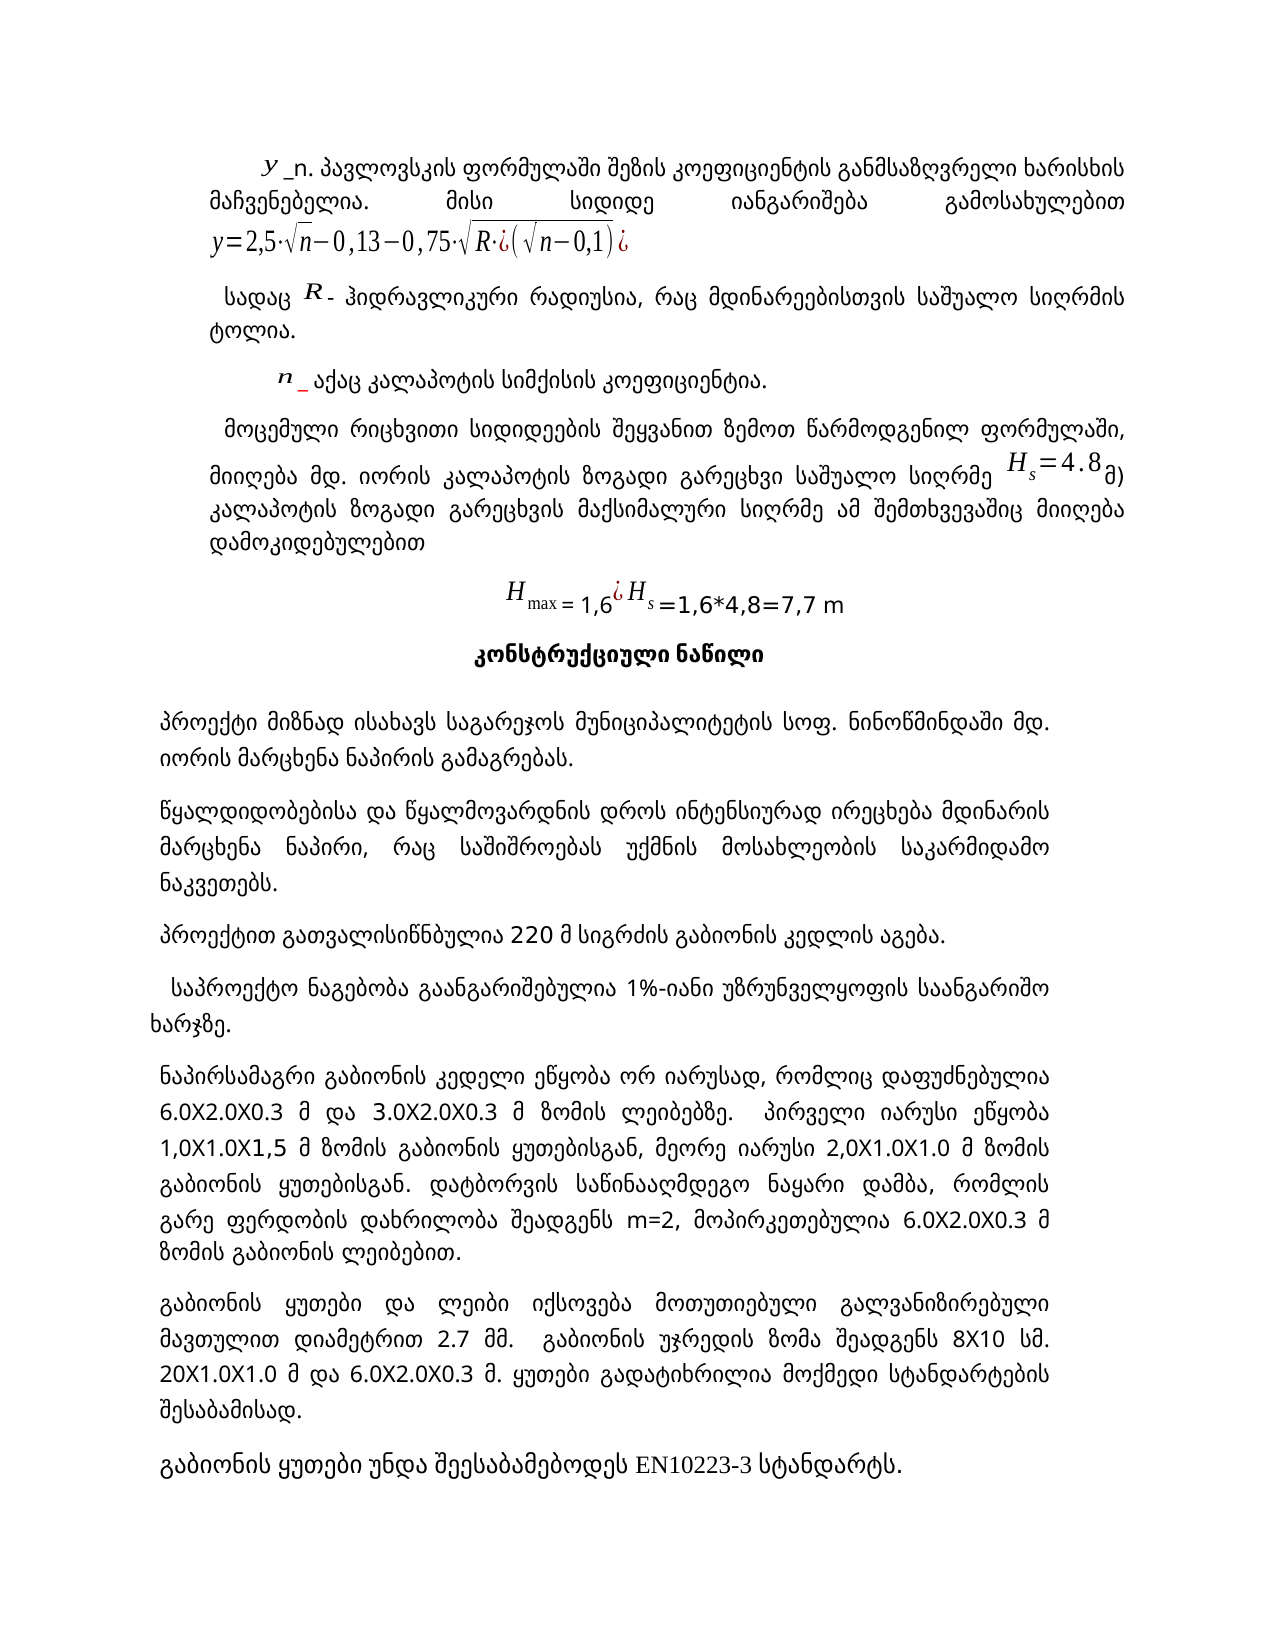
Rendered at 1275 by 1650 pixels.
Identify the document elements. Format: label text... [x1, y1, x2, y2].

text გაბიონის ყუთები უნდა შეესაბამებოდეს EN10223-3 სტანდარტს. [159, 1447, 1050, 1481]
text საპროექტო ნაგებობა გაანგარიშებულია 1%-იანი უზრუნველყოფის საანგარიშო ხარჯზე. [150, 972, 1050, 1039]
text მოცემული რიცხვითი სიდიდეების შეყვანით ზემოთ წარმოდგენილ ფორმულაში, მიიღება მდ. იორის კალაპოტის ზოგადი გარეცხვი საშუალო სიღრმე მ) კალაპოტის ზოგადი გარეცხვის მაქსიმალური სიღრმე ამ შემთხვევაშიც მიიღება დამოკიდებულებით [209, 413, 1125, 557]
text ნაპირსამაგრი გაბიონის კედელი ეწყობა ორ იარუსად, რომლიც დაფუძნებულია 6.0X2.0X0.3 მ და 3.0X2.0X0.3 მ ზომის ლეიბებზე. პირველი იარუსი ეწყობა 1,0X1.0X1,5 მ ზომის გაბიონის ყუთებისგან, მეორე იარუსი 2,0X1.0X1.0 მ ზომის გაბიონის ყუთებისგან. დატბორვის საწინააღმდეგო ნაყარი დამბა, რომლის გარე ფერდობის დახრილობა შეადგენს m=2, მოპირკეთებულია 6.0X2.0X0.3 მ ზომის გაბიონის ლეიბებით. [159, 1060, 1050, 1266]
text პროექტი მიზნად ისახავს საგარეჯოს მუნიციპალიტეტის სოფ. ნინოწმინდაში მდ. იორის მარცხენა ნაპირის გამაგრებას. [159, 706, 1050, 773]
text _ აქაც კალაპოტის სიმქისის კოეფიციენტია. [209, 364, 1125, 395]
text წყალდიდობებისა და წყალმოვარდნის დროს ინტენსიურად ირეცხება მდინარის მარცხენა ნაპირი, რაც საშიშროებას უქმნის მოსახლეობის საკარმიდამო ნაკვეთებს. [159, 795, 1050, 898]
text სადაც - ჰიდრავლიკური რადიუსია, რაც მდინარეებისთვის საშუალო სიღრმის ტოლია. [209, 279, 1125, 345]
text კონსტრუქციული ნაწილი [150, 638, 1050, 670]
text = 1,6=1,6*4,8=7,7 m [209, 576, 1125, 620]
text პროექტით გათვალისიწნბულია 220 მ სიგრძის გაბიონის კედლის აგება. [159, 919, 1050, 950]
text გაბიონის ყუთები და ლეიბი იქსოვება მოთუთიებული გალვანიზირებული მავთულით დიამეტრით 2.7 მმ. გაბიონის უჯრედის ზომა შეადგენს 8X10 სმ. 20X1.0X1.0 მ და 6.0X2.0X0.3 მ. ყუთები გადატიხრილია მოქმედი სტანდარტების შესაბამისად. [159, 1287, 1050, 1426]
text _n. პავლოვსკის ფორმულაში შეზის კოეფიციენტის განმსაზღვრელი ხარისხის მაჩვენებელია. მისი სიდიდე იანგარიშება გამოსახულებით [209, 150, 1125, 260]
